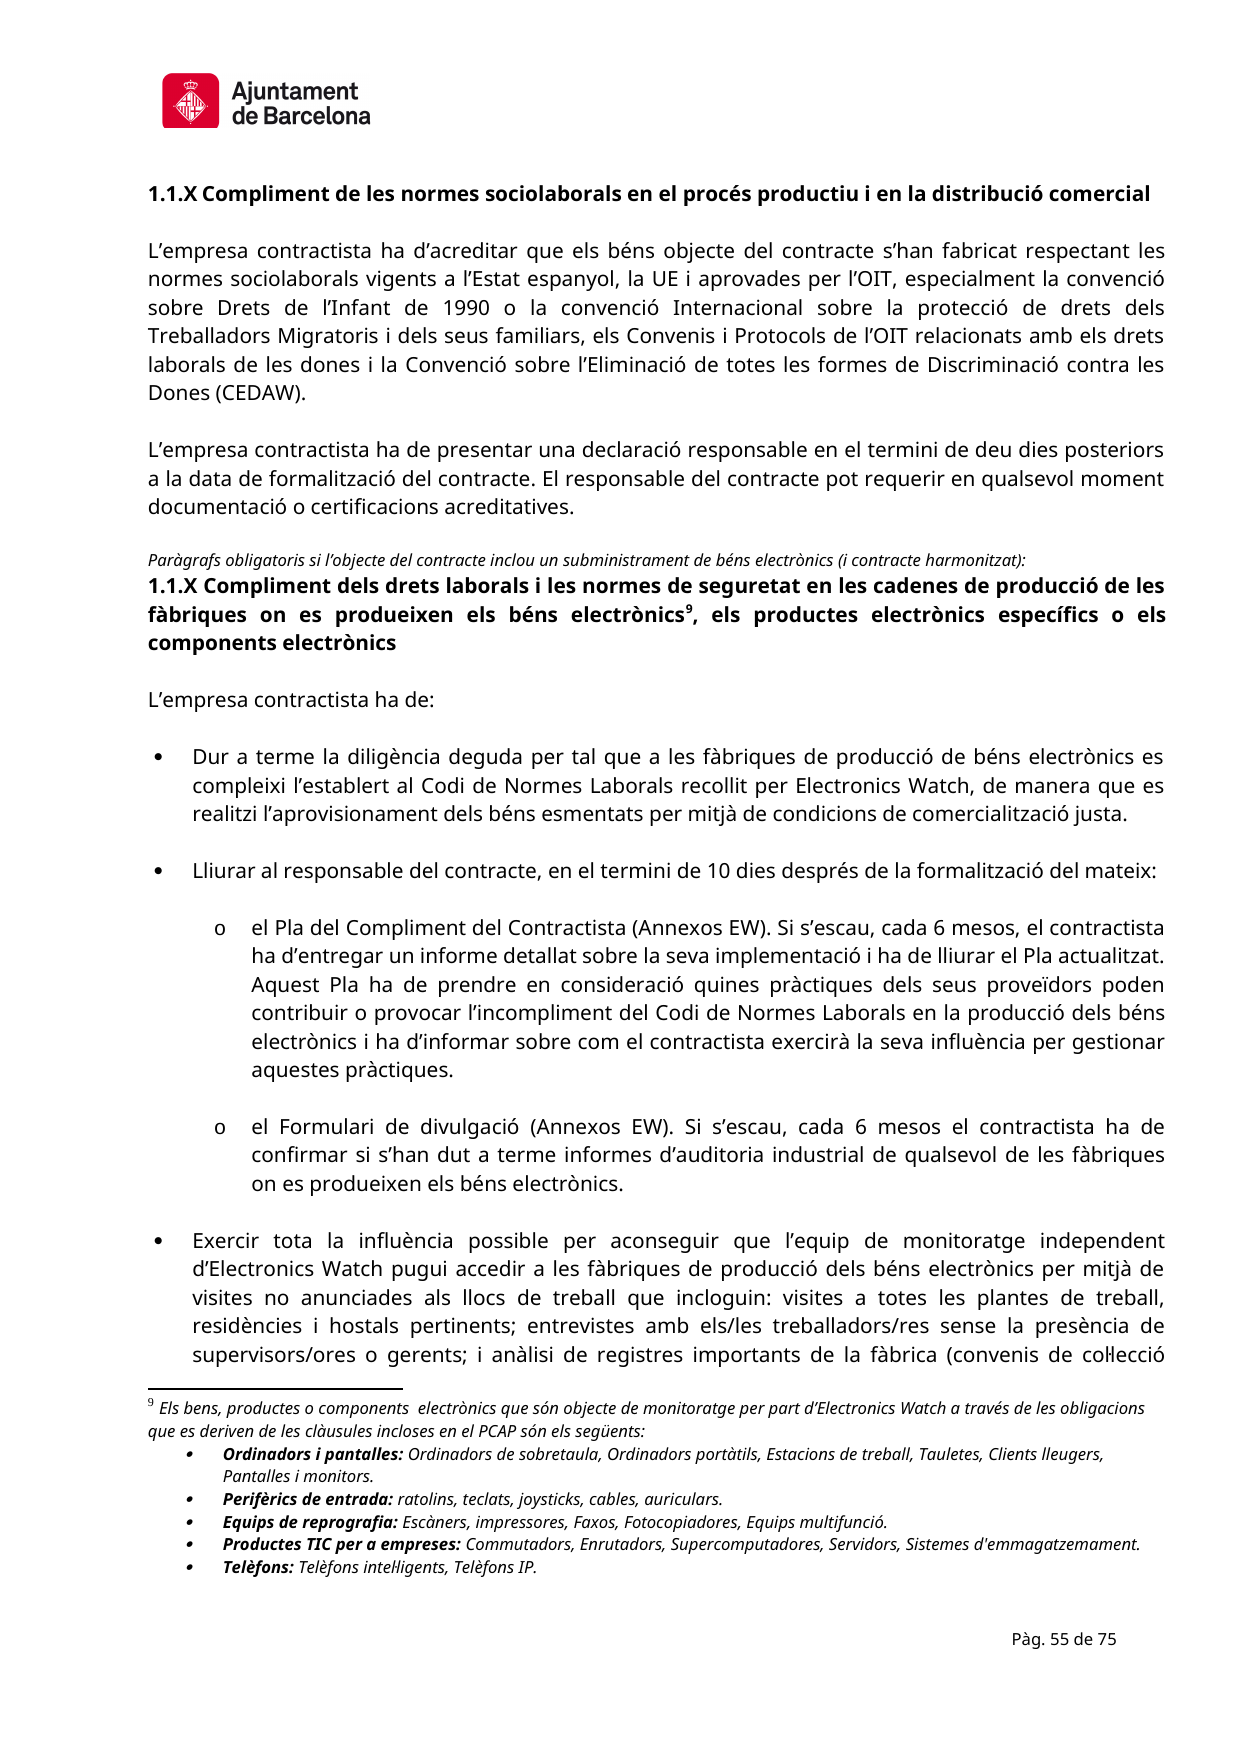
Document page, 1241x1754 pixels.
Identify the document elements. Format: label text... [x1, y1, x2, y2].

text L’empresa contractista ha de presentar una declaració responsable en el termini de deu dies posteriors a la data de formalització del contracte. El responsable del contracte pot requerir en qualsevol moment documentació o certificacions acreditatives. [148, 435, 1166, 521]
list Lliurar al responsable del contracte, en el termini de 10 dies després de la formalització del mateix: [154, 856, 1166, 884]
text L’empresa contractista ha d’acreditar que els béns objecte del contracte s’han fabricat respectant les normes sociolaborals vigents a l’Estat espanyol, la UE i aprovades per l’OIT, especialment la convenció sobre Drets de l’Infant de 1990 o la convenció Internacional sobre la protecció de drets dels Treballadors Migratoris i dels seus familiars, els Convenis i Protocols de l’OIT relacionats amb els drets laborals de les dones i la Convenció sobre l’Eliminació de totes les formes de Discriminació contra les Dones (CEDAW). [148, 236, 1166, 407]
text 1.1.X Compliment de les normes sociolaborals en el procés productiu i en la distribució comercial [148, 179, 1166, 208]
list el Formulari de divulgació (Annexos EW). Si s’escau, cada 6 mesos el contractista ha de confirmar si s’han dut a terme informes d’auditoria industrial de qualsevol de les fàbriques on es produeixen els béns electrònics. [214, 1112, 1166, 1197]
list el Pla del Compliment del Contractista (Annexos EW). Si s’escau, cada 6 mesos, el contractista ha d’entregar un informe detallat sobre la seva implementació i ha de lliurar el Pla actualitzat. Aquest Pla ha de prendre en consideració quines pràctiques dels seus proveïdors poden contribuir o provocar l’incompliment del Codi de Normes Laborals en la producció dels béns electrònics i ha d’informar sobre com el contractista exercirà la seva influència per gestionar aquestes pràctiques. [214, 913, 1166, 1084]
text Paràgrafs obligatoris si l’objecte del contracte inclou un subministrament de béns electrònics (i contracte harmonitzat): [148, 549, 1166, 572]
picture [162, 73, 371, 128]
list Dur a terme la diligència deguda per tal que a les fàbriques de producció de béns electrònics es compleixi l’establert al Codi de Normes Laborals recollit per Electronics Watch, de manera que es realitzi l’aprovisionament dels béns esmentats per mitjà de condicions de comercialització justa. [154, 742, 1166, 828]
text L’empresa contractista ha de: [148, 685, 1166, 714]
text 1.1.X Compliment dels drets laborals i les normes de seguretat en les cadenes de producció de les fàbriques on es produeixen els béns electrònics, els productes electrònics específics o els components electrònics [148, 572, 1166, 657]
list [154, 1226, 1166, 1368]
